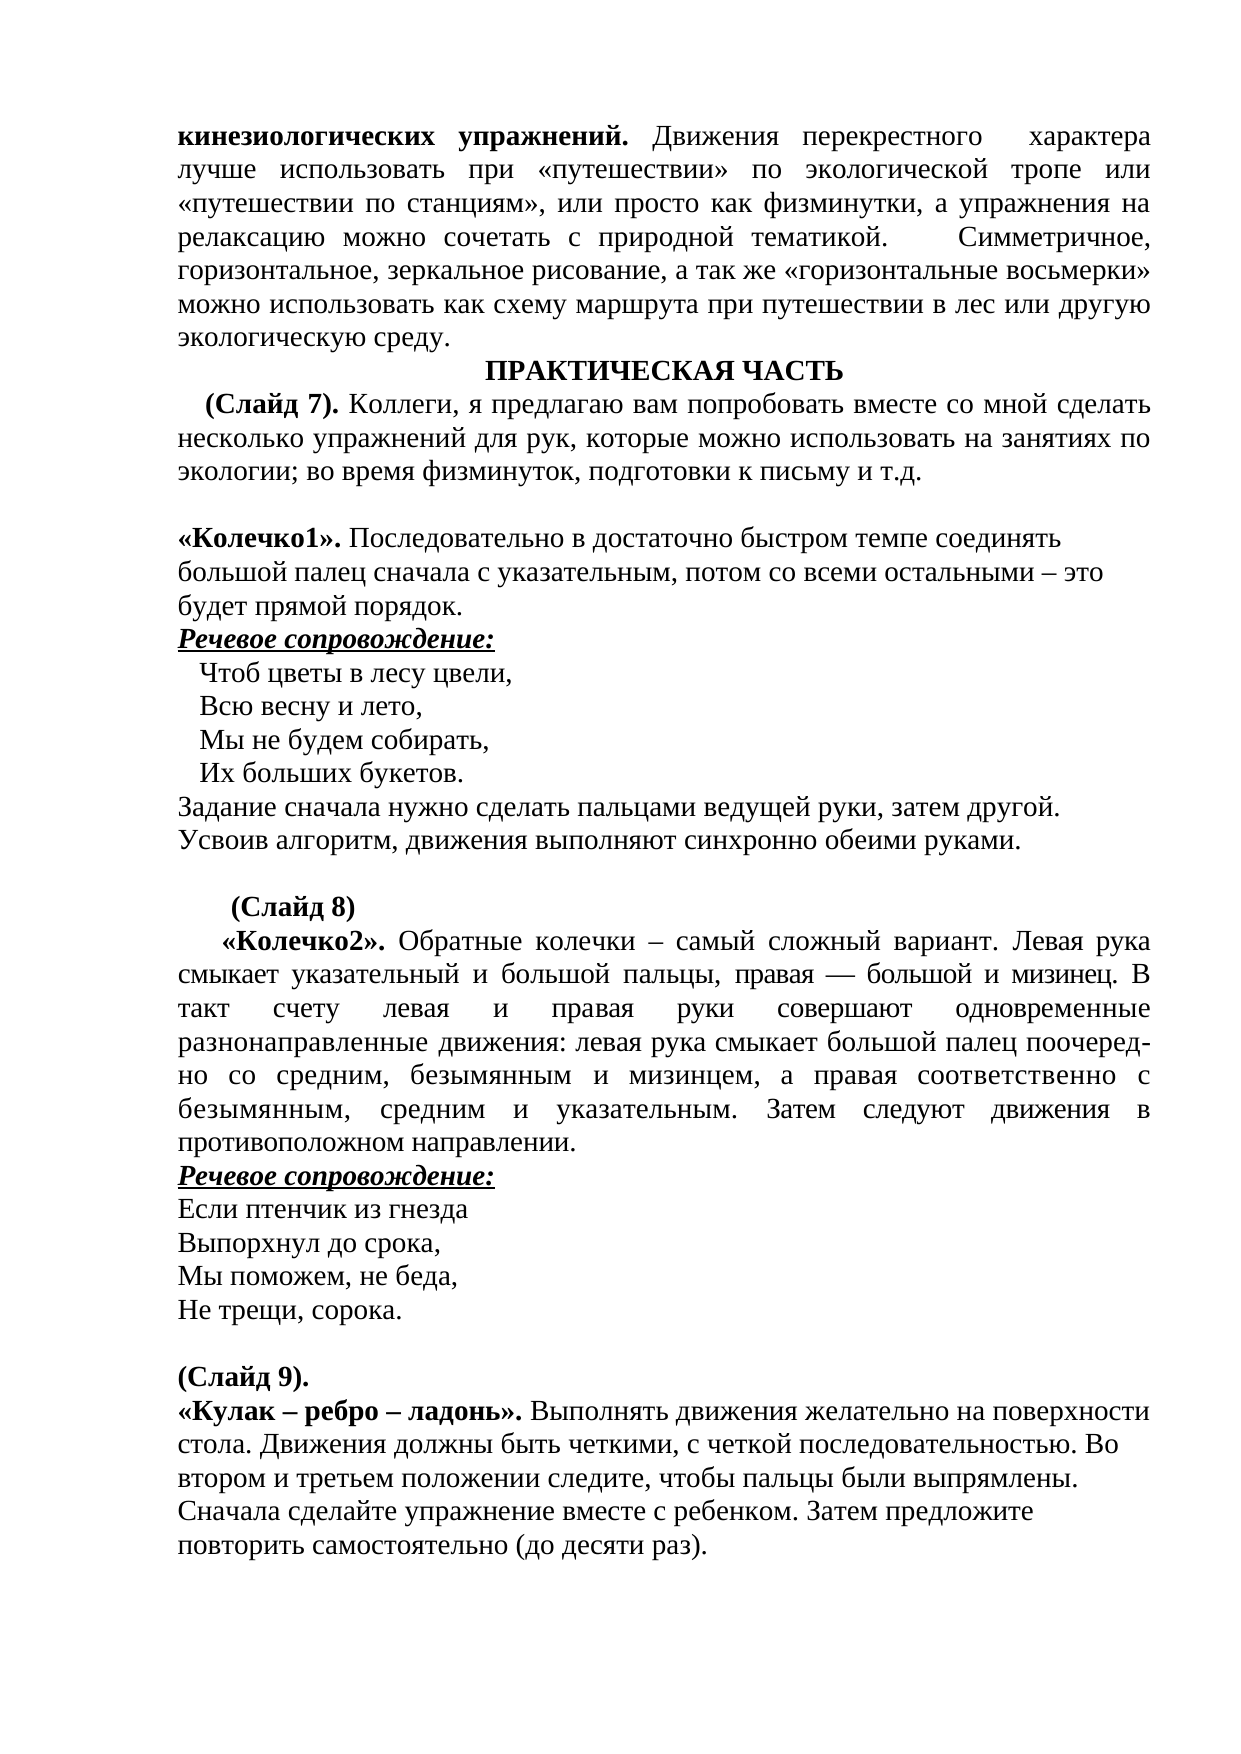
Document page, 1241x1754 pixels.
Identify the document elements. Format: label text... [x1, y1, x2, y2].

text (Слайд 9). [177, 1359, 1152, 1393]
text Речевое сопровождение: [177, 621, 1152, 655]
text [177, 118, 1152, 353]
text Задание сначала нужно сделать пальцами ведущей руки, затем другой. Усвоив алгоритм, движения выполняют синхронно обеими руками. [177, 789, 1152, 856]
text Мы поможем, не беда, [177, 1258, 1152, 1292]
text ПРАКТИЧЕСКАЯ ЧАСТЬ [177, 353, 1152, 386]
text Их больших букетов. [177, 755, 1152, 789]
text Выпорхнул до срока, [177, 1225, 1152, 1258]
text «Кулак – ребро – ладонь». Выполнять движения желательно на поверхности стола. Движения должны быть четкими, с четкой последовательностью. Во втором и третьем положении следите, чтобы пальцы были выпрямлены. Сначала сделайте упражнение вместе с ребенком. Затем предложите повторить самостоятельно (до десяти раз). [177, 1393, 1152, 1560]
text «Колечко2». Обратные колечки – самый сложный вариант. Левая рука смыкает указательный и большой пальцы, правая — большой и мизинец. В такт счету левая и правая руки совершают одновременные разнонаправленные движения: левая рука смыкает большой палец поочередно со средним, безымянным и мизинцем, а правая соответственно с безымянным, средним и указательным. Затем следуют движения в противоположном направлении. [178, 923, 1151, 1158]
text Мы не будем собирать, [177, 722, 1152, 755]
text Всю весну и лето, [177, 688, 1152, 722]
text Не трещи, сорока. [177, 1292, 1152, 1326]
text Если птенчик из гнезда [177, 1191, 1152, 1225]
text «Колечко1». Последовательно в достаточно быстром темпе соединять большой палец сначала с указательным, потом со всеми остальными – это будет прямой порядок. [177, 521, 1152, 621]
text (Слайд 7). Коллеги, я предлагаю вам попробовать вместе со мной сделать несколько упражнений для рук, которые можно использовать на занятиях по экологии; во время физминуток, подготовки к письму и т.д. [177, 386, 1152, 487]
text Речевое сопровождение: [177, 1158, 1152, 1191]
text (Слайд 8) [178, 889, 1151, 923]
text Чтоб цветы в лесу цвели, [177, 655, 1152, 688]
